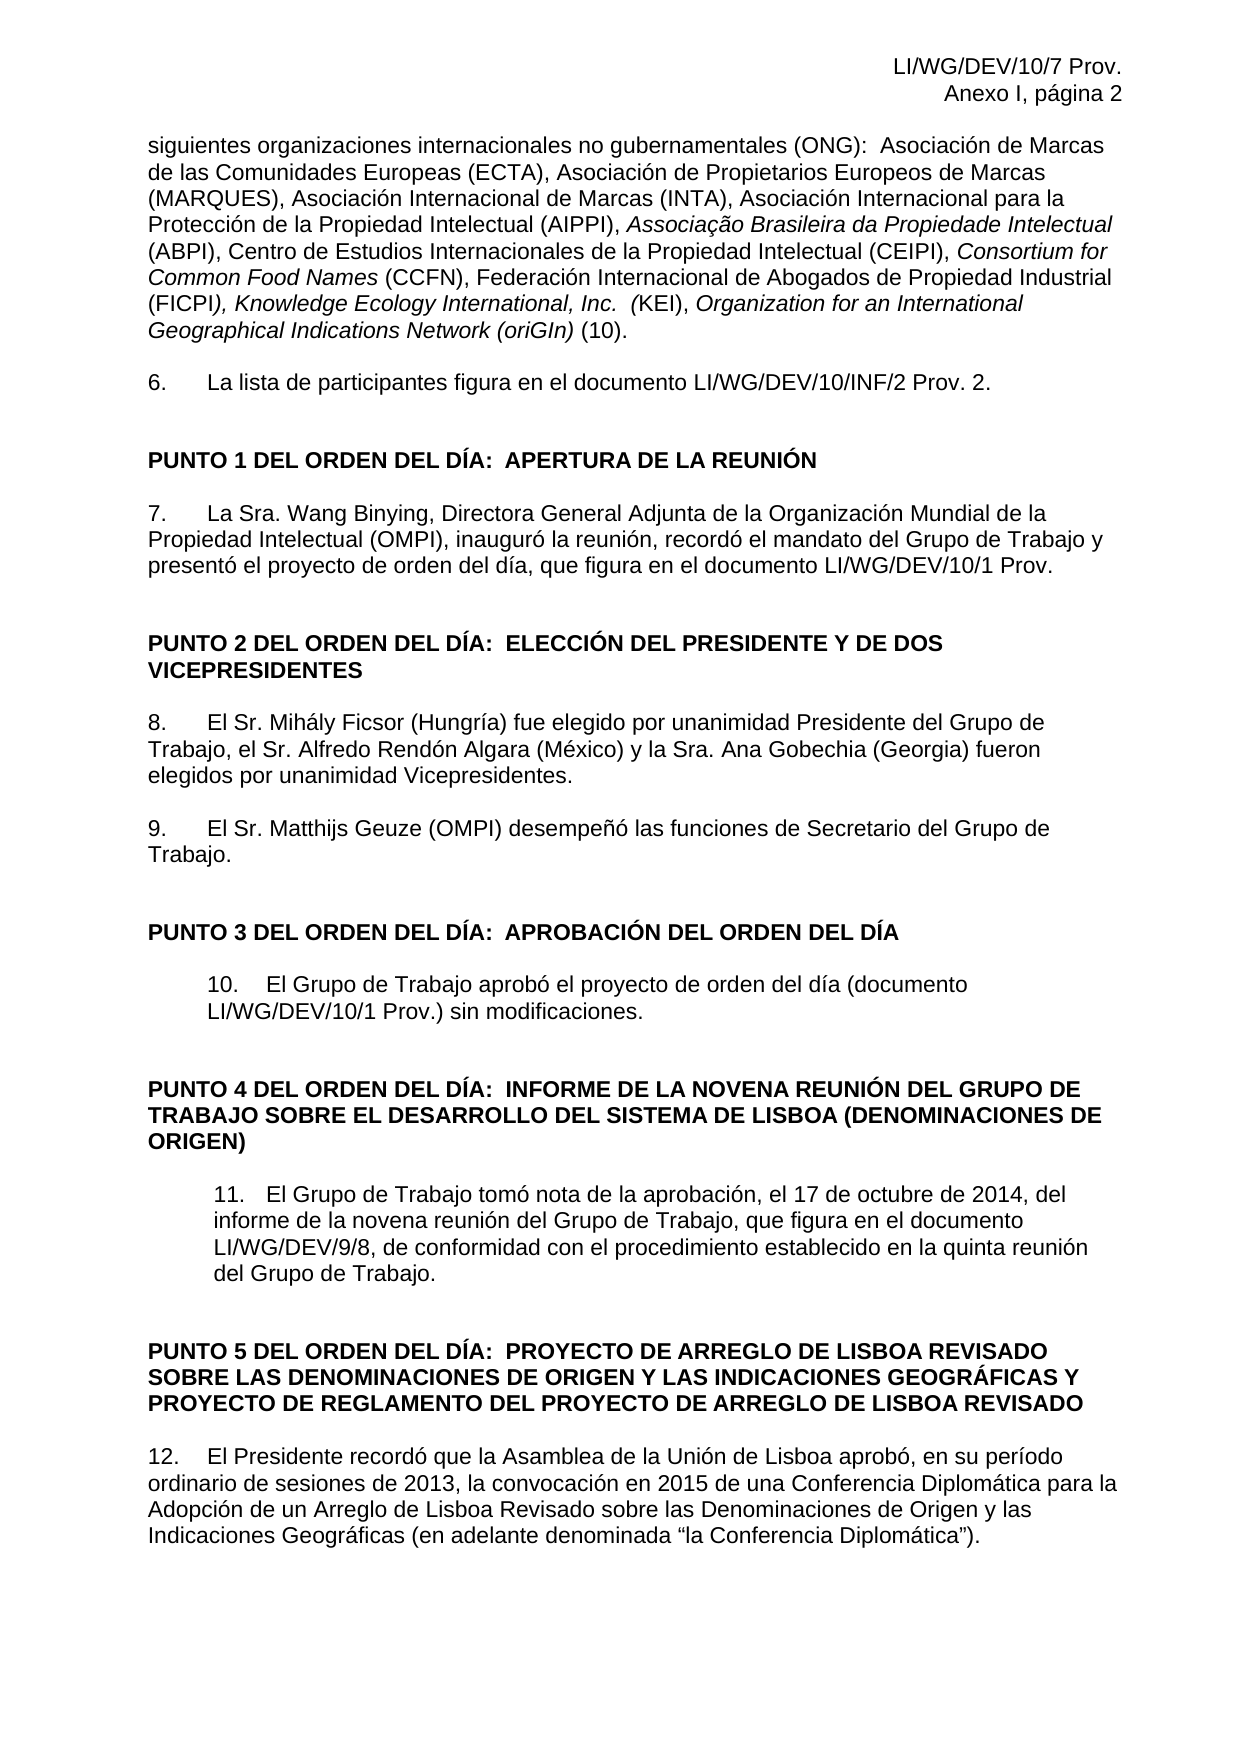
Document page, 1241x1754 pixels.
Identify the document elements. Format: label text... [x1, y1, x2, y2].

text PUNTO 5 DEL ORDEN DEL DÍA: PROYECTO DE ARREGLO DE LISBOA REVISADO SOBRE LAS DENOMINACIONES DE ORIGEN Y LAS INDICACIONES GEOGRÁFICAS Y PROYECTO DE REGLAMENTO DEL PROYECTO DE ARREGLO DE LISBOA REVISADO [148, 1338, 1122, 1417]
text 6. La lista de participantes figura en el documento LI/WG/DEV/10/INF/2 Prov. 2. [148, 369, 1122, 396]
text 10. El Grupo de Trabajo aprobó el proyecto de orden del día (documento LI/WG/DEV/10/1 Prov.) sin modificaciones. [207, 971, 1122, 1024]
text PUNTO 3 DEL ORDEN DEL DÍA: APROBACIÓN DEL ORDEN DEL DÍA [148, 919, 1122, 945]
text 12. El Presidente recordó que la Asamblea de la Unión de Lisboa aprobó, en su período ordinario de sesiones de 2013, la convocación en 2015 de una Conferencia Diplomática para la Adopción de un Arreglo de Lisboa Revisado sobre las Denominaciones de Origen y las Indicaciones Geográficas (en adelante denominada “la Conferencia Diplomática”). [148, 1443, 1122, 1548]
text 7. La Sra. Wang Binying, Directora General Adjunta de la Organización Mundial de la Propiedad Intelectual (OMPI), inauguró la reunión, recordó el mandato del Grupo de Trabajo y presentó el proyecto de orden del día, que figura en el documento LI/WG/DEV/10/1 Prov. [148, 500, 1122, 579]
text 9. El Sr. Matthijs Geuze (OMPI) desempeñó las funciones de Secretario del Grupo de Trabajo. [148, 815, 1122, 867]
text 11. El Grupo de Trabajo tomó nota de la aprobación, el 17 de octubre de 2014, del informe de la novena reunión del Grupo de Trabajo, que figura en el documento LI/WG/DEV/9/8, de conformidad con el procedimiento establecido en la quinta reunión del Grupo de Trabajo. [213, 1181, 1122, 1286]
text PUNTO 2 DEL ORDEN DEL DÍA: ELECCIÓN DEL PRESIDENTE Y DE DOS VICEPRESIDENTES [148, 630, 1122, 683]
text 8. El Sr. Mihály Ficsor (Hungría) fue elegido por unanimidad Presidente del Grupo de Trabajo, el Sr. Alfredo Rendón Algara (México) y la Sra. Ana Gobechia (Georgia) fueron elegidos por unanimidad Vicepresidentes. [148, 709, 1122, 788]
text siguientes organizaciones internacionales no gubernamentales (ONG): Asociación de Marcas de las Comunidades Europeas (ECTA), Asociación de Propietarios Europeos de Marcas (MARQUES), Asociación Internacional de Marcas (INTA), Asociación Internacional para la Protección de la Propiedad Intelectual (AIPPI), Associação Brasileira da Propiedade Intelectual (ABPI), Centro de Estudios Internacionales de la Propiedad Intelectual (CEIPI), Consortium for Common Food Names (CCFN), Federación Internacional de Abogados de Propiedad Industrial (FICPI), Knowledge Ecology International, Inc. (KEI), Organization for an International Geographical Indications Network (oriGIn) (10). [148, 132, 1122, 343]
text PUNTO 1 DEL ORDEN DEL DÍA: APERTURA DE LA REUNIÓN [148, 447, 1122, 473]
text PUNTO 4 DEL ORDEN DEL DÍA: INFORME DE LA NOVENA REUNIÓN DEL GRUPO DE TRABAJO SOBRE EL DESARROLLO DEL SISTEMA DE LISBOA (DENOMINACIONES DE ORIGEN) [148, 1076, 1122, 1154]
